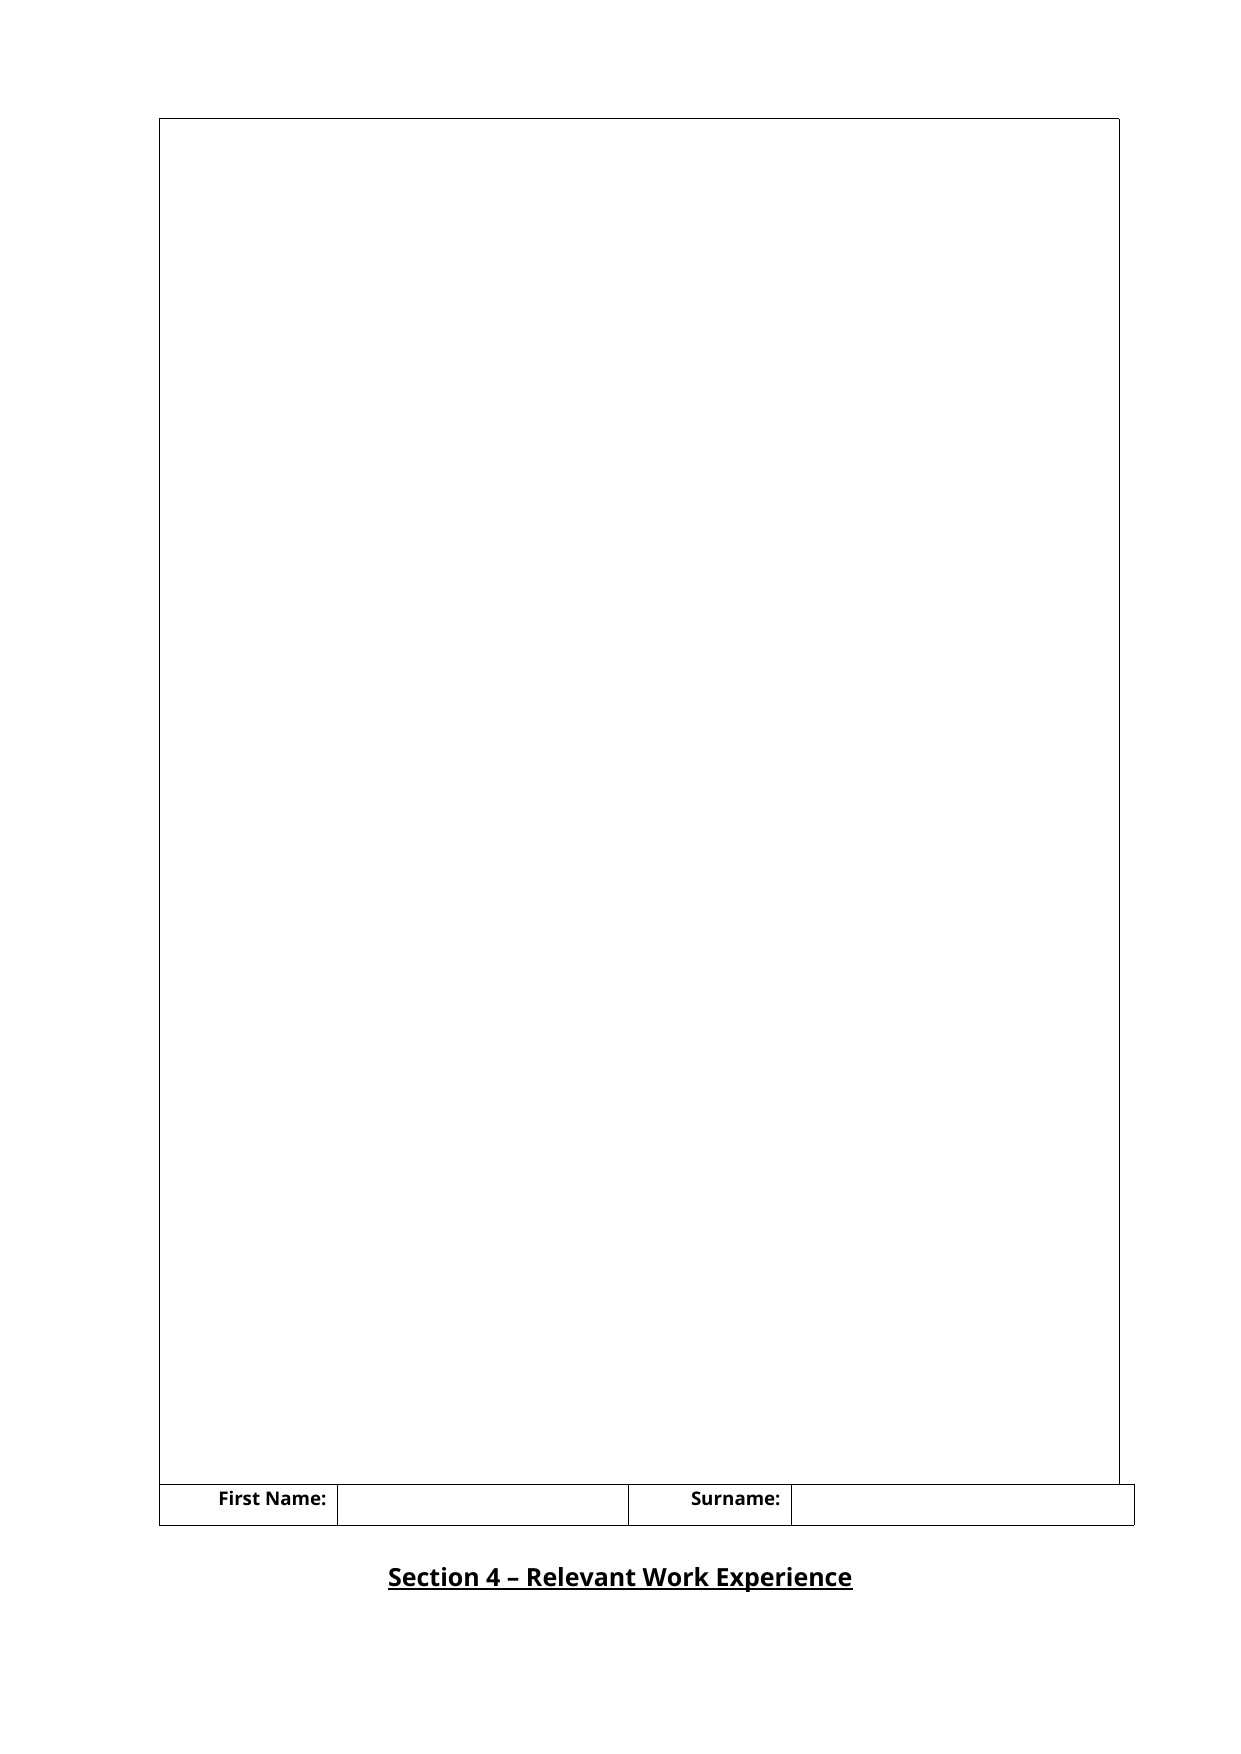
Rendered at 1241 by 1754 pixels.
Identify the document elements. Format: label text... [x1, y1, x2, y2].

table_cell [160, 119, 1119, 1484]
subtitle Section 4 – Relevant Work Experience [148, 1559, 1092, 1593]
table_cell Surname: [629, 1485, 791, 1524]
table_cell First Name: [160, 1485, 337, 1524]
table_cell [338, 1485, 628, 1524]
table_cell [792, 1485, 1134, 1524]
